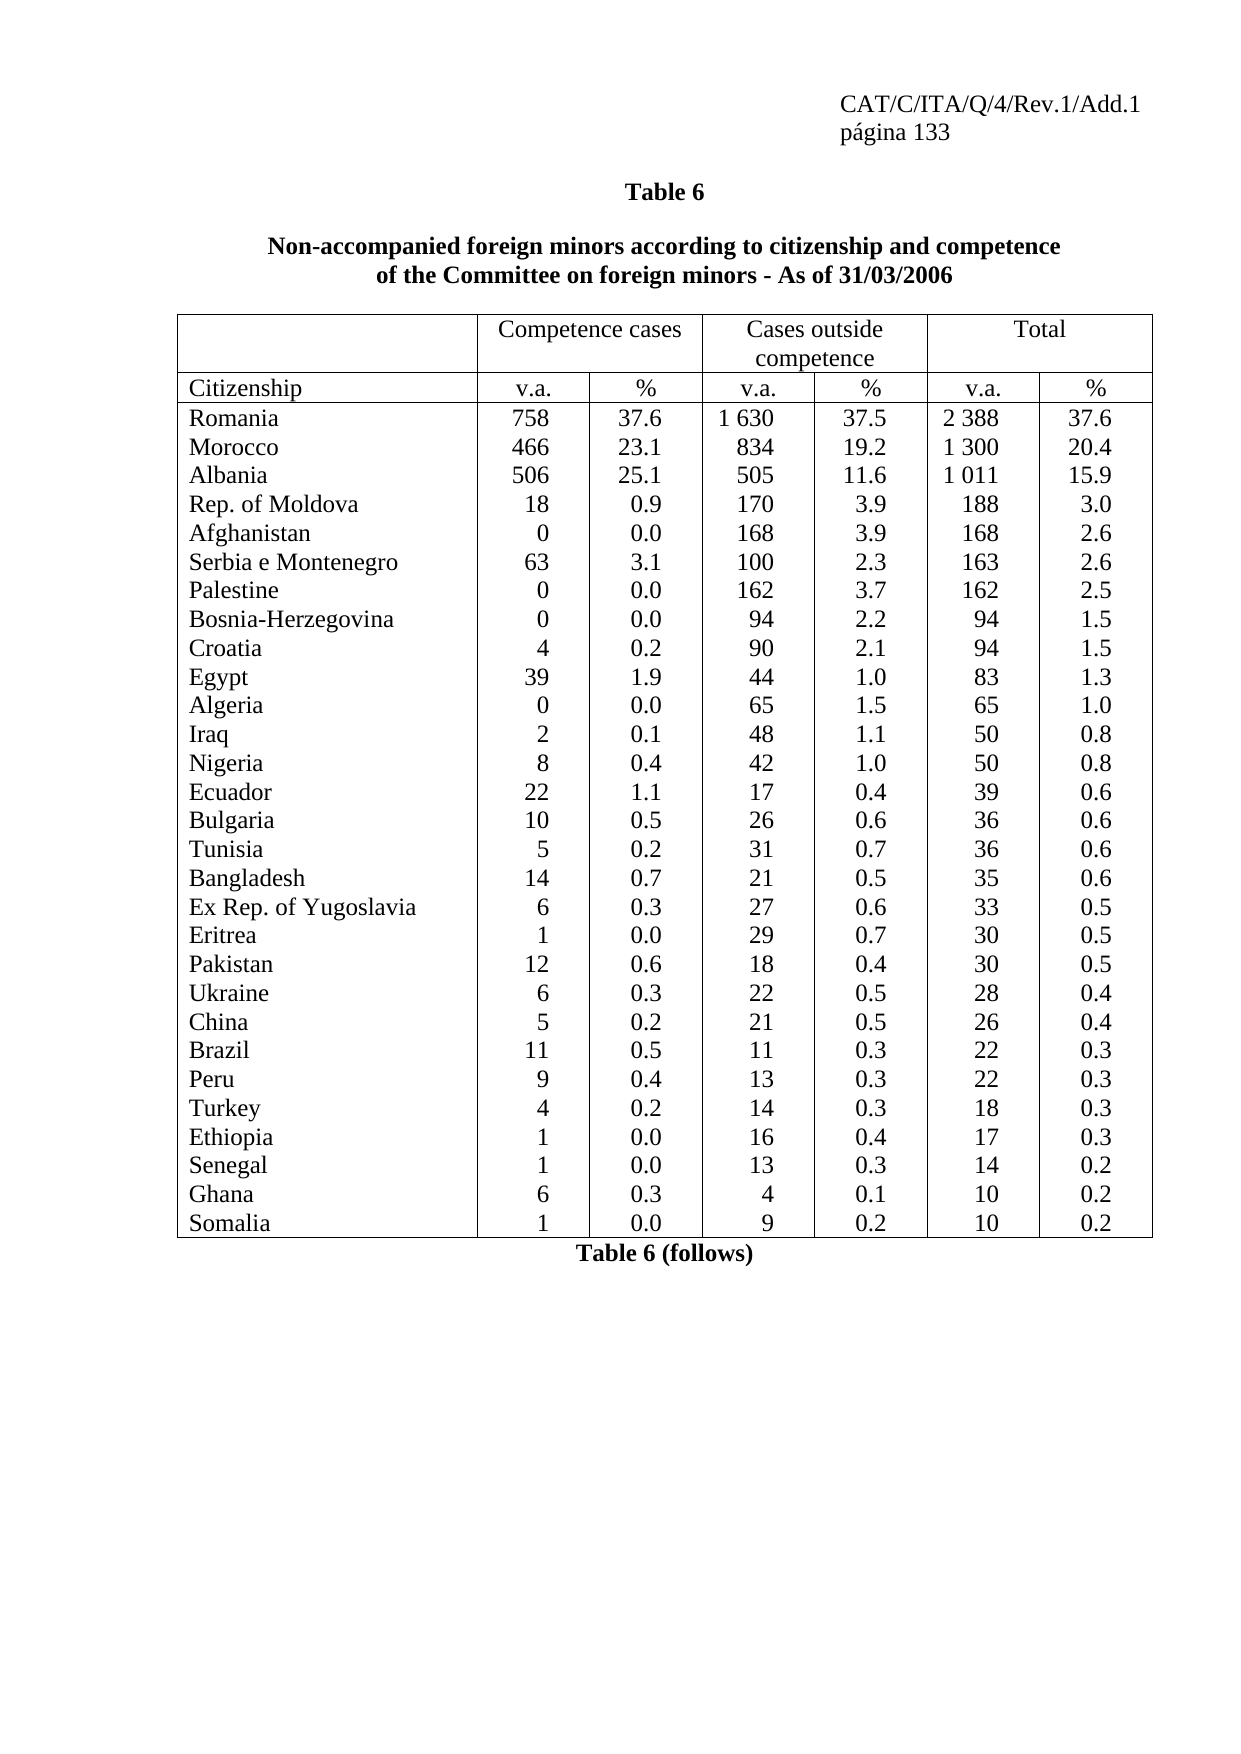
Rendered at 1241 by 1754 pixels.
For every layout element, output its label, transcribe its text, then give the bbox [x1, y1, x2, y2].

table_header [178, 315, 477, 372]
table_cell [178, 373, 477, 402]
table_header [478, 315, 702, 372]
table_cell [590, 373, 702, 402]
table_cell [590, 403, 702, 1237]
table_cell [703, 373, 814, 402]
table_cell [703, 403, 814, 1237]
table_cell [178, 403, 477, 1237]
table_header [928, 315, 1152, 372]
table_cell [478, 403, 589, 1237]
subtitle Table 6 [177, 177, 1152, 206]
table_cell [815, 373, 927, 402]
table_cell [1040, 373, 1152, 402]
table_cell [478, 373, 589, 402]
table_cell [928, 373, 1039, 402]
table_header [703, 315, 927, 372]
subtitle Non-accompanied foreign minors according to citizenship and competence of the Committee on foreign minors - As of 31/03/2006 [177, 231, 1152, 288]
subtitle Table 6 (follows) [177, 1238, 1152, 1266]
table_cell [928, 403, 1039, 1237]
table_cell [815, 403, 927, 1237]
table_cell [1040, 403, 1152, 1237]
